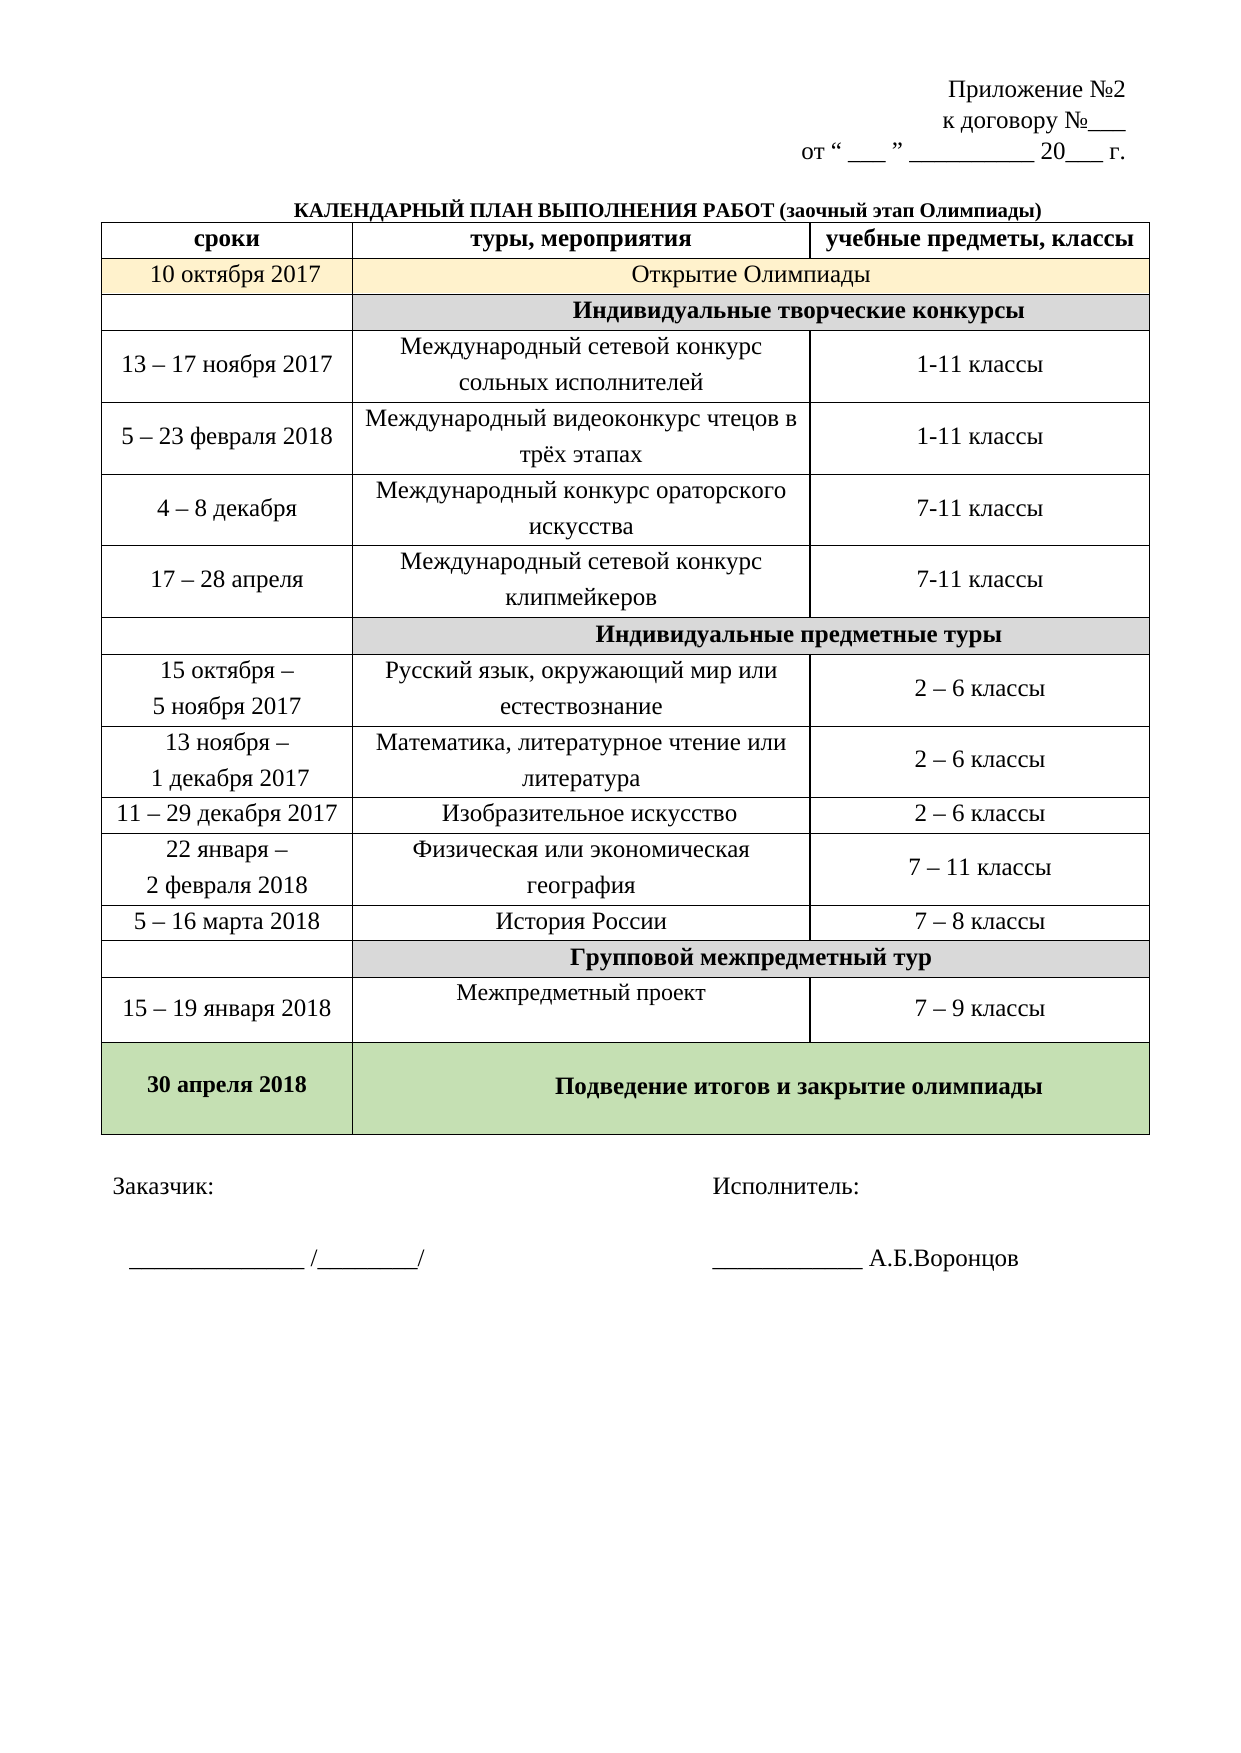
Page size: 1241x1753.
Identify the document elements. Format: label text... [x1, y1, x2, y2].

table_cell Межпредметный проект [353, 978, 809, 1042]
table_cell Международный конкурс ораторского искусства [353, 475, 809, 545]
table_cell Индивидуальные творческие конкурсы [353, 295, 1149, 330]
table_cell Подведение итогов и закрытие олимпиады [353, 1043, 1149, 1134]
table_cell Международный сетевой конкурс сольных исполнителей [353, 331, 809, 402]
table_cell 1-11 классы [811, 403, 1149, 474]
table_cell 22 января – 2 февраля 2018 [102, 834, 352, 905]
table_cell 7 – 8 классы [811, 906, 1149, 940]
table_cell 15 – 19 января 2018 [102, 978, 352, 1042]
text к договору №___ [129, 105, 1126, 134]
table_cell 1-11 классы [811, 331, 1149, 402]
table_cell Групповой межпредметный тур [353, 941, 1149, 977]
text КАЛЕНДАРНЫЙ ПЛАН ВЫПОЛНЕНИЯ РАБОТ (заочный этап Олимпиады) [129, 198, 1128, 222]
table_cell 11 – 29 декабря 2017 [102, 798, 352, 833]
text Заказчик: Исполнитель: [112, 1171, 1128, 1199]
table_cell Индивидуальные предметные туры [353, 618, 1149, 654]
table_cell 5 – 16 марта 2018 [102, 906, 352, 940]
table_cell 7 – 9 классы [811, 978, 1149, 1042]
table_header учебные предметы, классы [811, 223, 1149, 258]
text ______________ /________/ ____________ А.Б.Воронцов [129, 1243, 1128, 1271]
table_cell [102, 295, 352, 330]
table_cell 7-11 классы [811, 546, 1149, 617]
text Приложение №2 [129, 74, 1126, 103]
table_cell История России [353, 906, 809, 940]
table_cell 2 – 6 классы [811, 655, 1149, 726]
table_cell 4 – 8 декабря [102, 475, 352, 545]
table_cell Международный видеоконкурс чтецов в трёх этапах [353, 403, 809, 474]
table_cell 30 апреля 2018 [102, 1043, 352, 1134]
table_cell 7-11 классы [811, 475, 1149, 545]
table_cell 2 – 6 классы [811, 727, 1149, 797]
table_cell 5 – 23 февраля 2018 [102, 403, 352, 474]
table_cell 15 октября – 5 ноября 2017 [102, 655, 352, 726]
table_cell Русский язык, окружающий мир или естествознание [353, 655, 809, 726]
table_cell 7 – 11 классы [811, 834, 1149, 905]
table_cell 10 октября 2017 [102, 259, 352, 293]
table_header сроки [102, 223, 352, 258]
table_cell 13 ноября – 1 декабря 2017 [102, 727, 352, 797]
table_cell [102, 618, 352, 654]
table_cell Математика, литературное чтение или литература [353, 727, 809, 797]
table_cell Открытие Олимпиады [353, 259, 1149, 293]
table_header туры, мероприятия [353, 223, 809, 258]
table_cell Международный сетевой конкурс клипмейкеров [353, 546, 809, 617]
text от “ ___ ” __________ 20___ г. [129, 136, 1126, 165]
table_cell 17 – 28 апреля [102, 546, 352, 617]
table_cell 2 – 6 классы [811, 798, 1149, 833]
table_cell 13 – 17 ноября 2017 [102, 331, 352, 402]
table_cell [102, 941, 352, 977]
table_cell Изобразительное искусство [353, 798, 809, 833]
table_cell Физическая или экономическая география [353, 834, 809, 905]
